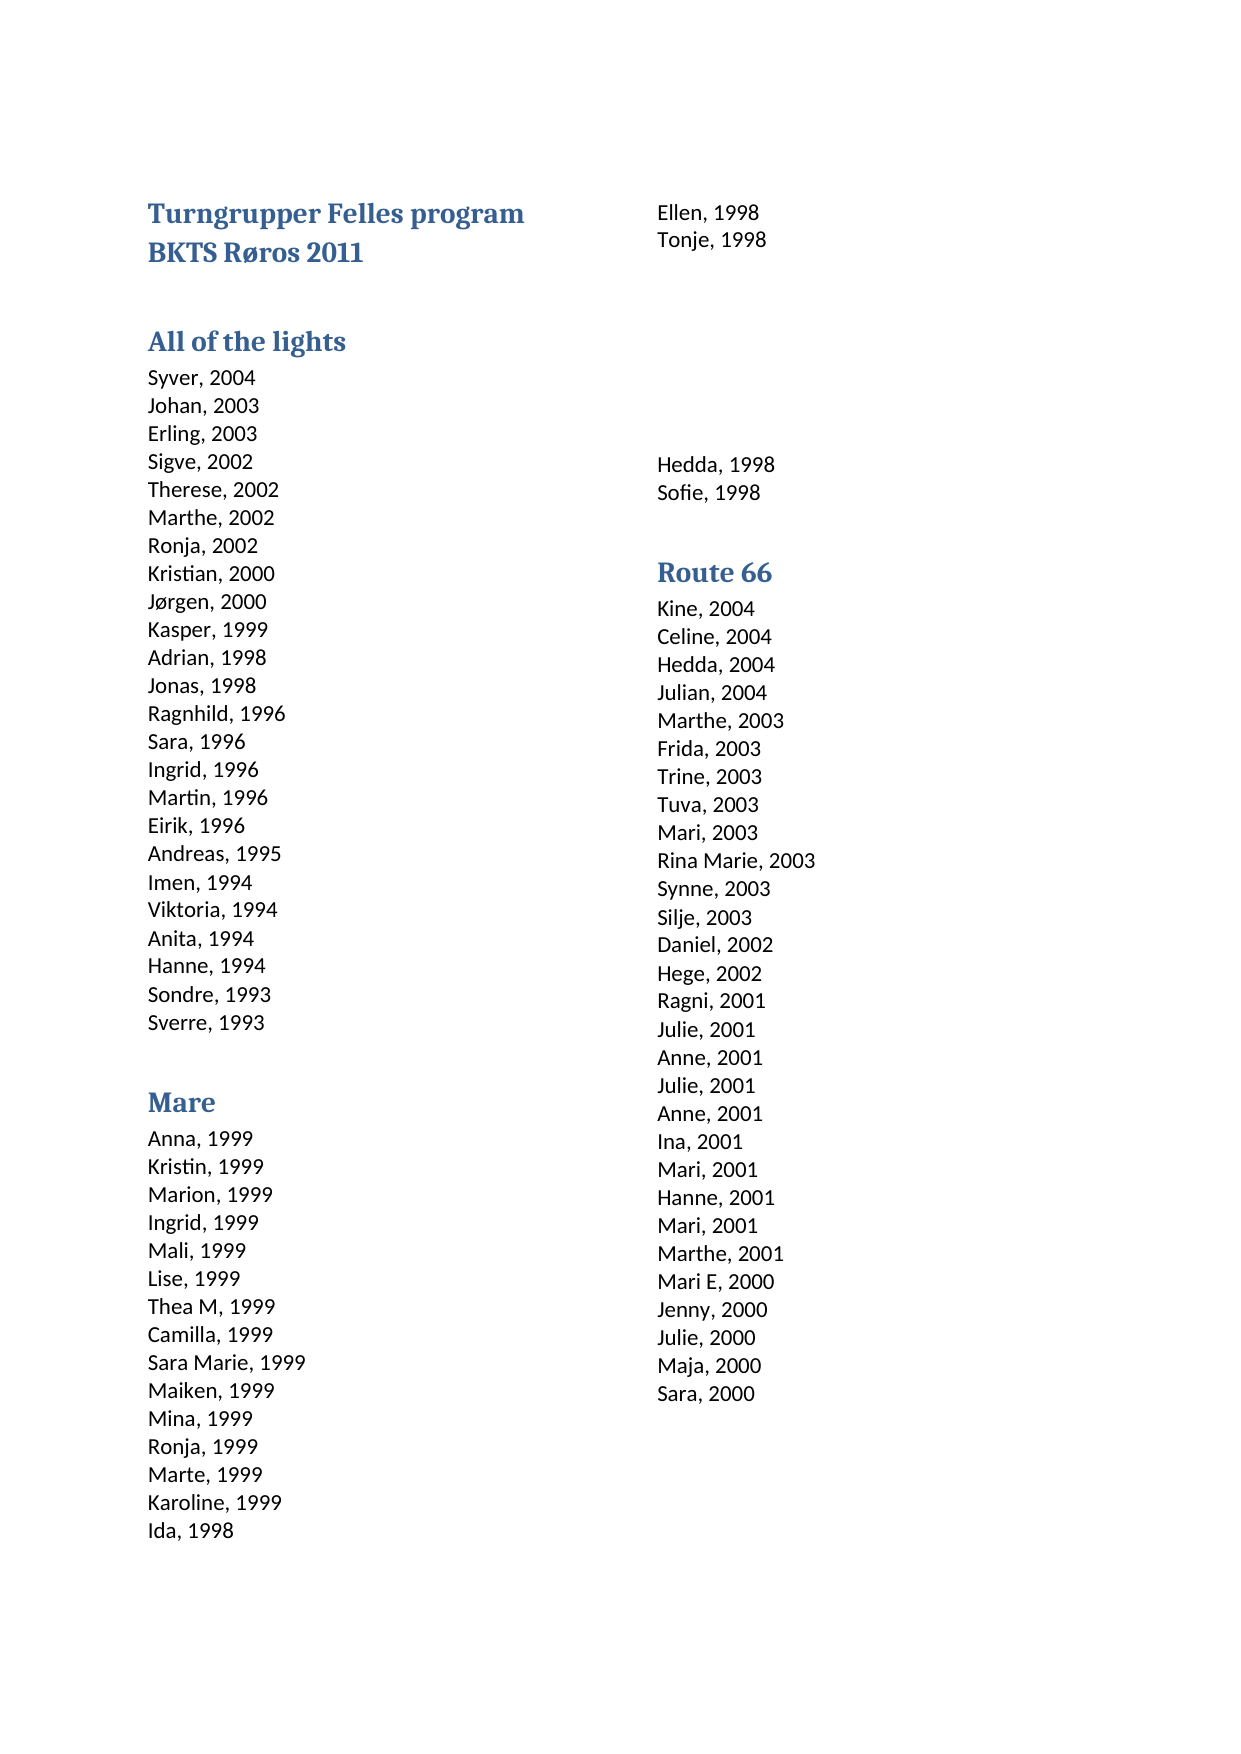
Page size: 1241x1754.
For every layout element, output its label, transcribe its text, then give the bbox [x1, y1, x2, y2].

text Jørgen, 2000 [148, 587, 583, 615]
text Silje, 2003 [657, 903, 1093, 931]
text Therese, 2002 [148, 475, 583, 503]
text Ellen, 1998 [657, 198, 1093, 226]
text Camilla, 1999 [148, 1320, 583, 1348]
text Ina, 2001 [657, 1127, 1093, 1155]
text Ingrid, 1999 [148, 1208, 583, 1236]
text Trine, 2003 [657, 762, 1093, 791]
text Sara Marie, 1999 [148, 1348, 583, 1376]
text Mari, 2001 [657, 1211, 1093, 1239]
text Mina, 1999 [148, 1404, 583, 1432]
text Marte, 1999 [148, 1461, 583, 1488]
text Kristian, 2000 [148, 559, 583, 587]
text Mari E, 2000 [657, 1267, 1093, 1295]
text Synne, 2003 [657, 874, 1093, 903]
text Marthe, 2001 [657, 1239, 1093, 1267]
text Hanne, 2001 [657, 1183, 1093, 1211]
text Syver, 2004 [148, 363, 583, 391]
text Ragni, 2001 [657, 987, 1093, 1015]
text Karoline, 1999 [148, 1488, 583, 1517]
text Maiken, 1999 [148, 1376, 583, 1404]
text Tuva, 2003 [657, 791, 1093, 818]
text Daniel, 2002 [657, 931, 1093, 959]
subtitle All of the lights [148, 325, 583, 358]
text Maja, 2000 [657, 1351, 1093, 1379]
text Kasper, 1999 [148, 615, 583, 643]
text Sverre, 1993 [148, 1008, 583, 1036]
text Hege, 2002 [657, 959, 1093, 987]
text Mari, 2003 [657, 818, 1093, 847]
text Anna, 1999 [148, 1124, 583, 1152]
subtitle Turngrupper Felles program BKTS Røros 2011 [148, 198, 583, 270]
text Ronja, 1999 [148, 1432, 583, 1461]
text Marthe, 2003 [657, 706, 1093, 734]
text Frida, 2003 [657, 734, 1093, 762]
text Anne, 2001 [657, 1043, 1093, 1071]
text Jonas, 1998 [148, 671, 583, 699]
text Mari, 2001 [657, 1155, 1093, 1183]
text Marthe, 2002 [148, 503, 583, 531]
text Mali, 1999 [148, 1236, 583, 1264]
text Julie, 2000 [657, 1323, 1093, 1351]
text Imen, 1994 [148, 868, 583, 896]
text Viktoria, 1994 [148, 896, 583, 924]
text Julie, 2001 [657, 1015, 1093, 1043]
text Tonje, 1998 [657, 226, 1093, 254]
text Sondre, 1993 [148, 980, 583, 1008]
text Anita, 1994 [148, 924, 583, 952]
text Anne, 2001 [657, 1099, 1093, 1127]
text Kine, 2004 [657, 594, 1093, 622]
text Ida, 1998 [148, 1517, 583, 1544]
text Sofie, 1998 [657, 478, 1093, 506]
text Celine, 2004 [657, 622, 1093, 650]
text Sigve, 2002 [148, 447, 583, 475]
text Sara, 1996 [148, 727, 583, 756]
text Hanne, 1994 [148, 952, 583, 980]
text Ronja, 2002 [148, 531, 583, 559]
text Marion, 1999 [148, 1180, 583, 1208]
text Hedda, 1998 [657, 450, 1093, 478]
text Kristin, 1999 [148, 1152, 583, 1180]
subtitle Route 66 [657, 556, 1093, 589]
text Erling, 2003 [148, 419, 583, 447]
text Johan, 2003 [148, 391, 583, 419]
text Ingrid, 1996 [148, 756, 583, 783]
subtitle Mare [148, 1086, 583, 1119]
text Martin, 1996 [148, 783, 583, 812]
text Adrian, 1998 [148, 643, 583, 671]
text Lise, 1999 [148, 1264, 583, 1292]
text Ragnhild, 1996 [148, 699, 583, 727]
text Julian, 2004 [657, 678, 1093, 706]
text Sara, 2000 [657, 1379, 1093, 1407]
text Jenny, 2000 [657, 1295, 1093, 1323]
text Andreas, 1995 [148, 839, 583, 868]
text Julie, 2001 [657, 1071, 1093, 1099]
text Eirik, 1996 [148, 812, 583, 839]
text Thea M, 1999 [148, 1292, 583, 1320]
text Hedda, 2004 [657, 650, 1093, 678]
text Rina Marie, 2003 [657, 847, 1093, 874]
